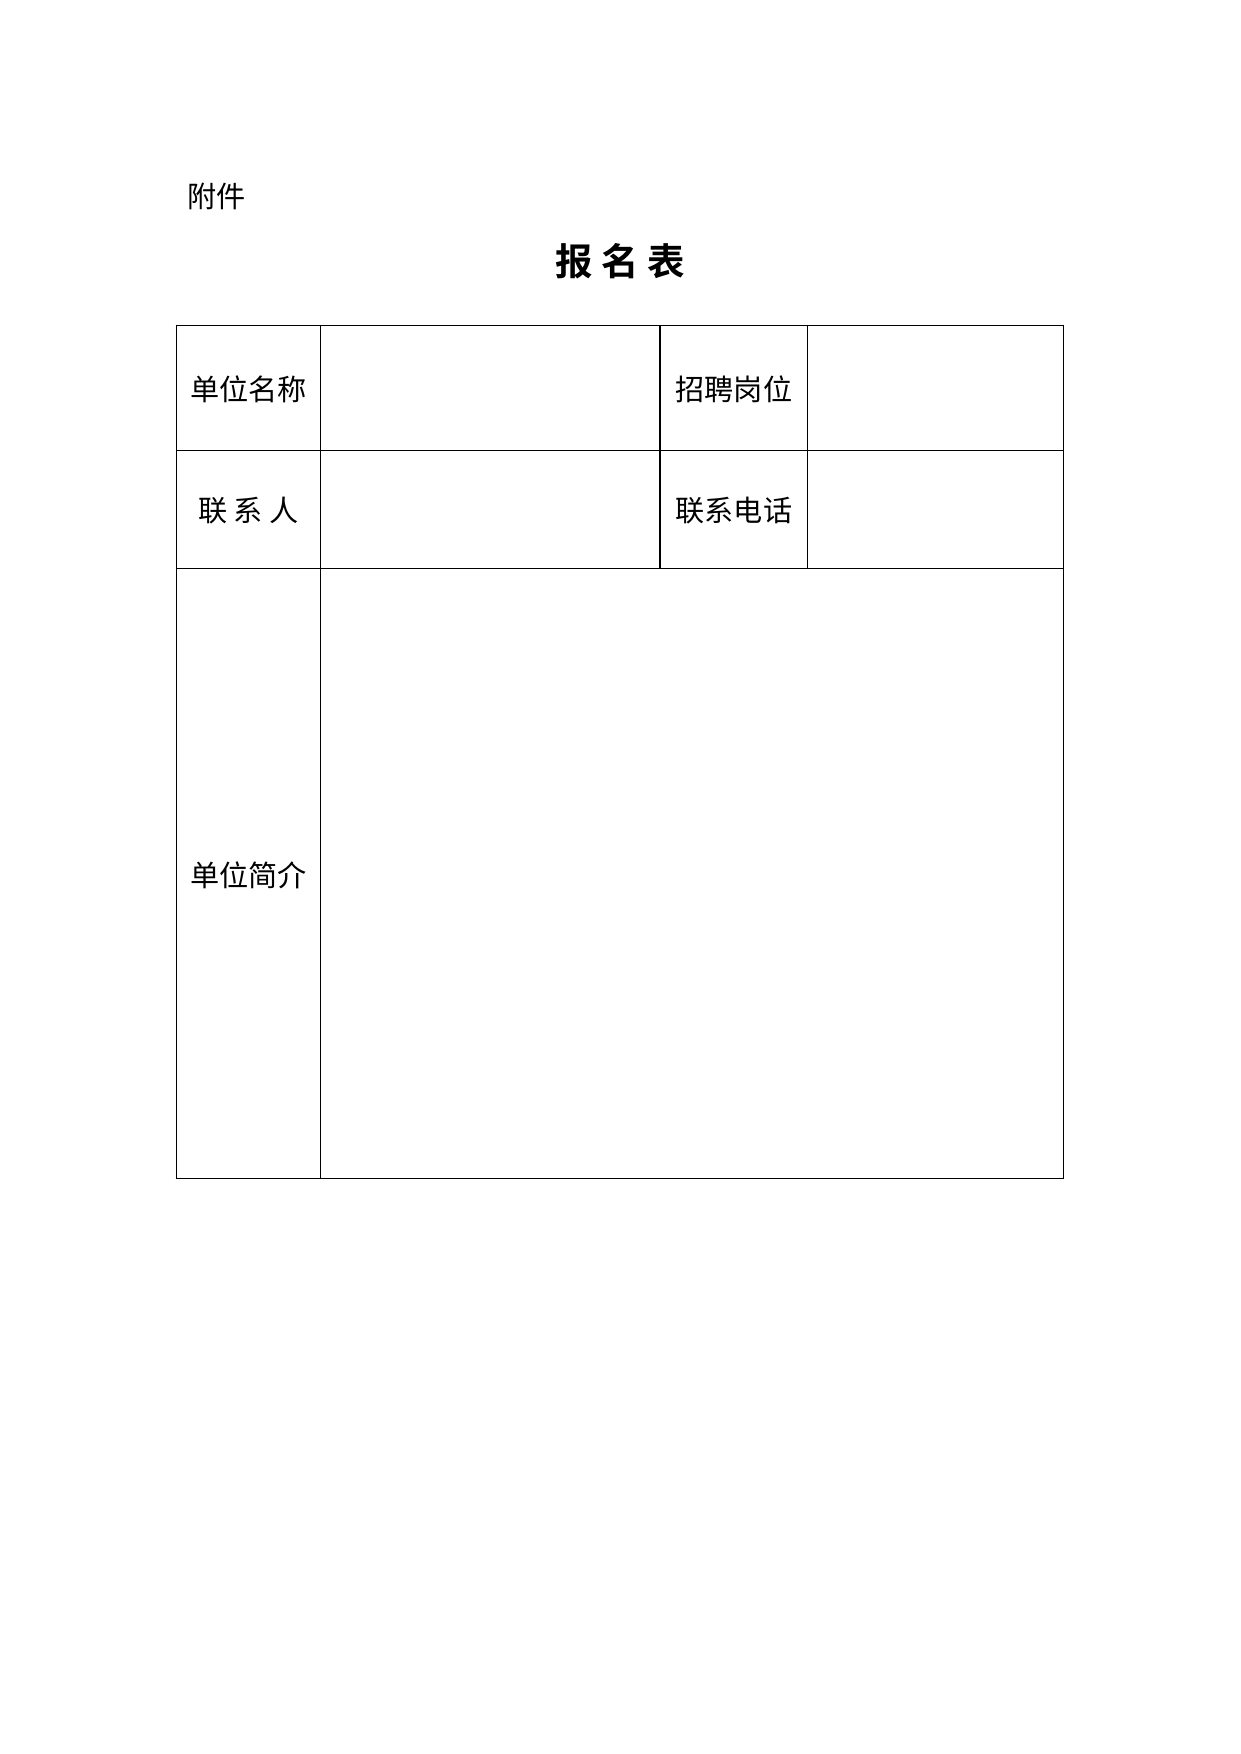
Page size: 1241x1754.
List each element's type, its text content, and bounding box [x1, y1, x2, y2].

table_header 单位名称 [177, 326, 320, 450]
table_cell [808, 451, 1063, 568]
text 附件 [187, 162, 1053, 227]
table_header 招聘岗位 [661, 326, 807, 450]
table_cell [321, 569, 1063, 1178]
table_header [321, 326, 659, 450]
table_cell 单位简介 [177, 569, 320, 1178]
table_cell [321, 451, 659, 568]
text 报 名 表 [187, 227, 1053, 292]
table_cell 联 系 人 [177, 451, 320, 568]
table_cell 联系电话 [661, 451, 807, 568]
table_header [808, 326, 1063, 450]
